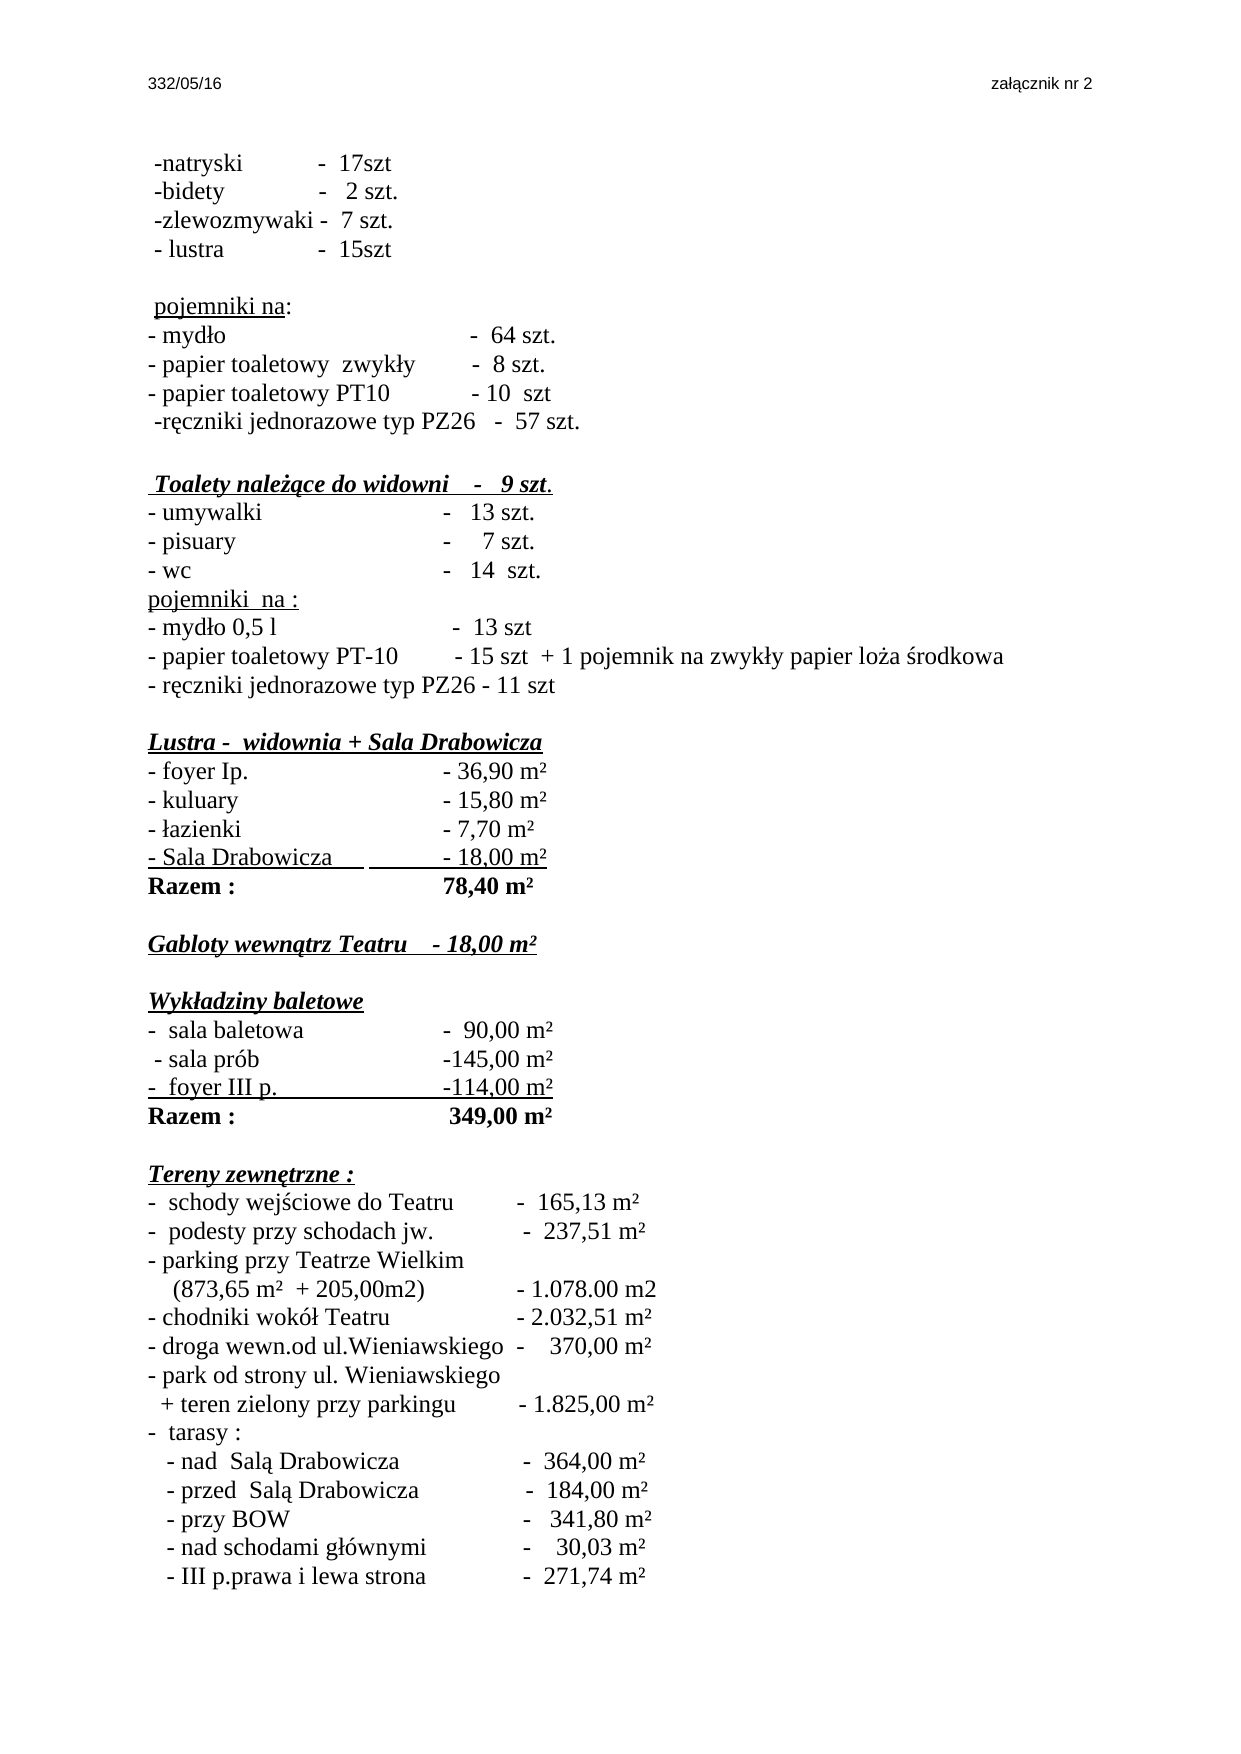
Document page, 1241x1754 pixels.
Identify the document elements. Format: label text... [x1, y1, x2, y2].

text -bidety - 2 szt. [148, 176, 1093, 205]
text + teren zielony przy parkingu - 1.825,00 m² [148, 1389, 1093, 1417]
text Lustra - widownia + Sala Drabowicza [148, 727, 1093, 756]
text - mydło - 13 szt [148, 612, 1093, 641]
text - łazienki - [148, 814, 1093, 842]
text - kuluary - [148, 785, 1093, 814]
text - Sala Drabowicza - [148, 842, 1093, 871]
text - papier toaletowy PT10 - 10 szt [148, 378, 1093, 406]
text - sala prób - [148, 1044, 1093, 1072]
text - papier toaletowy zwykły - 8 szt. [148, 349, 1093, 378]
text - sala baletowa - [148, 1015, 1093, 1044]
text -zlewozmywaki - 7 szt. [148, 205, 1093, 234]
text - foyer Ip. - [148, 756, 1093, 785]
text Razem : 78,40 m² [148, 871, 1093, 900]
text - mydło - 64 szt. [148, 320, 1093, 349]
text - droga wewn.od ul.Wieniawskiego - 370,00 m² [148, 1331, 1093, 1360]
text - ręczniki jednorazowe typ PZ26 - 11 szt [148, 670, 1093, 699]
text - wc - 14 szt. [148, 555, 1093, 584]
text - nad schodami głównymi - [148, 1532, 1093, 1561]
text Tereny zewnętrzne : [148, 1159, 1093, 1187]
text -ręczniki jednorazowe typ PZ26 - 57 szt. [148, 406, 1093, 435]
text - podesty przy schodach jw. - 237,51 m² [148, 1216, 1093, 1245]
text - nad Salą Drabowicza - [148, 1446, 1093, 1475]
text - przed Salą Drabowicza - [148, 1475, 1093, 1504]
text - umywalki - 13 szt. [148, 497, 1093, 526]
text - tarasy : [148, 1417, 1093, 1446]
text -natryski - 17szt [148, 148, 1093, 176]
text - park od strony ul. Wieniawskiego [148, 1360, 1093, 1389]
text Toalety należące do widowni - 9 szt. [148, 469, 1093, 497]
text Gabloty wewnątrz Teatru - [148, 929, 1093, 957]
text (873,65 m² + 205,00m2) - 1.078.00 m2 [148, 1274, 1093, 1302]
text pojemniki na: [148, 291, 1093, 320]
text - parking przy Teatrze Wielkim [148, 1245, 1093, 1274]
text - schody wejściowe do Teatru - 165,13 m² [148, 1187, 1093, 1216]
text - III p.prawa i lewa strona - 271,74 m² [148, 1561, 1093, 1590]
text - przy BOW - [148, 1504, 1093, 1532]
text - lustra - 15szt [148, 234, 1093, 263]
text - pisuary - 7 szt. [148, 526, 1093, 555]
text Wykładziny baletowe [148, 986, 1093, 1015]
text - chodniki wokół Teatru - 2.032,51 m² [148, 1302, 1093, 1331]
text - foyer III p. -114,00 m² [148, 1072, 1093, 1101]
text Razem : 349,00 m² [148, 1101, 1093, 1130]
text - papier toaletowy PT-10 - 15 szt + 1 pojemnik na zwykły papier loża środkowa [148, 641, 1093, 670]
text pojemniki na : [148, 584, 1093, 612]
